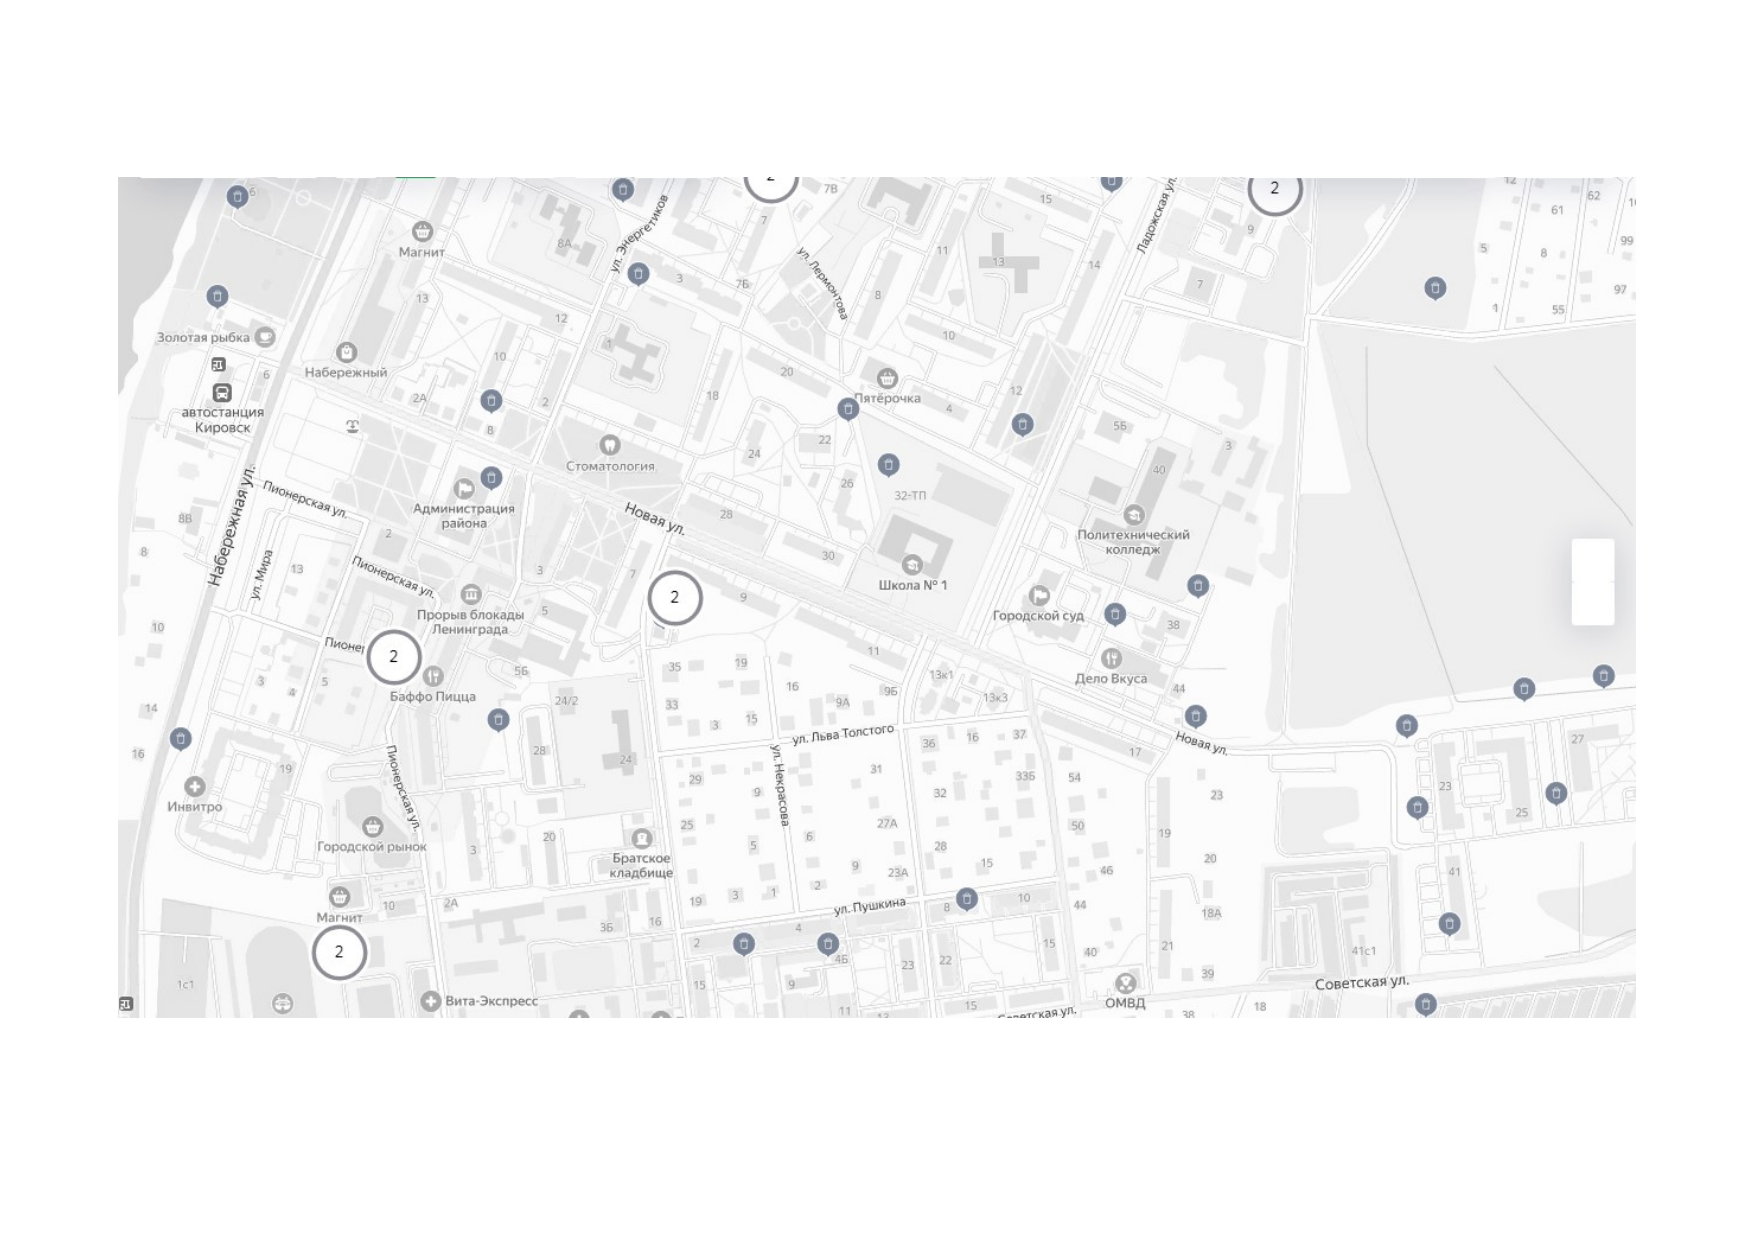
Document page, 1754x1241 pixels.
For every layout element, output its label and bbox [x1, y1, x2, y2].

picture [118, 177, 1636, 1018]
